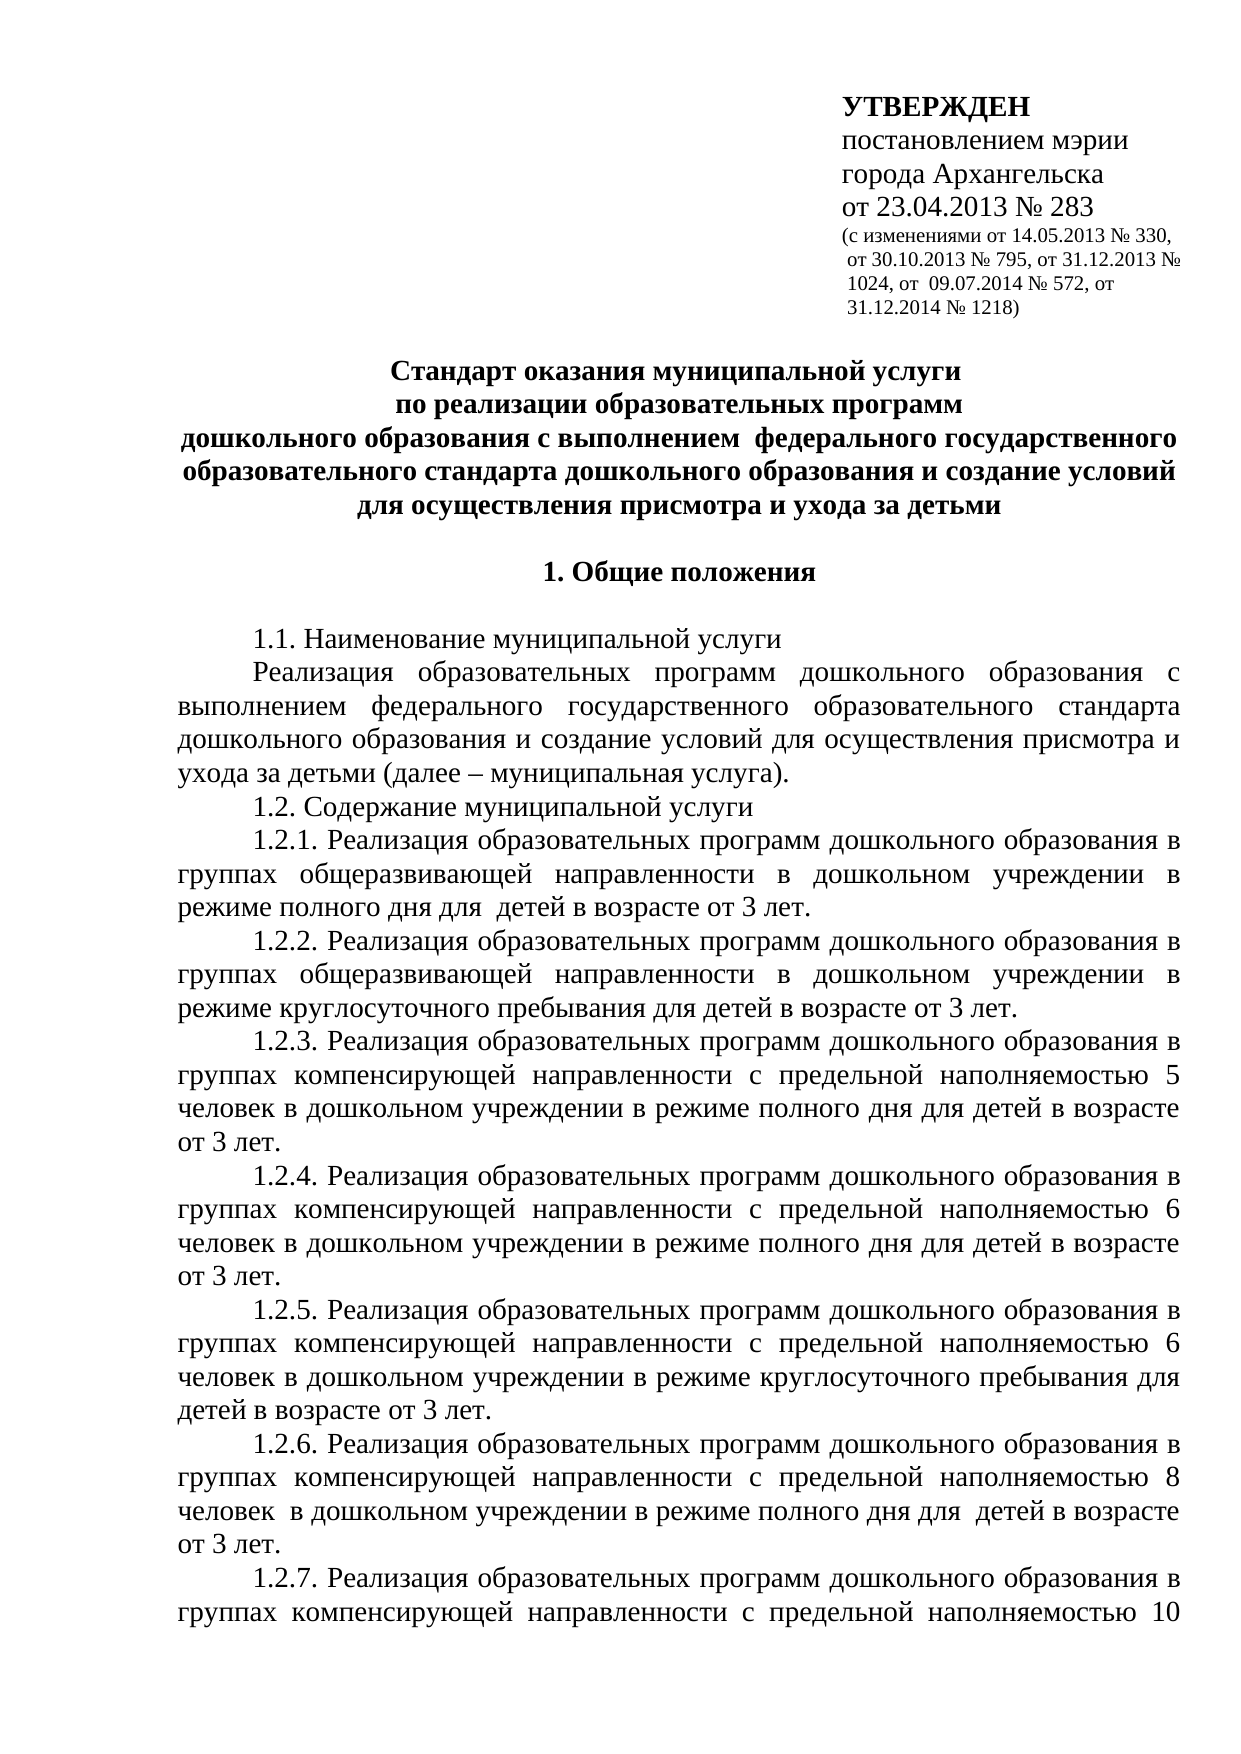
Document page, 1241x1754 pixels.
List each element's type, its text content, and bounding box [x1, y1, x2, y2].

text 1024, от 09.07.2014 № 572, от [177, 271, 1181, 295]
text 1.2.5. Реализация образовательных программ дошкольного образования в группах компенсирующей направленности с предельной наполняемостью 6 человек в дошкольном учреждении в режиме круглосуточного пребывания для детей в возрасте от 3 лет. [177, 1292, 1181, 1426]
text от 30.10.2013 № 795, от 31.12.2013 № [177, 247, 1181, 271]
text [177, 1560, 1181, 1627]
text дошкольного образования с выполнением федерального государственного образовательного стандарта дошкольного образования и создание условий для осуществления присмотра и ухода за детьми [177, 420, 1181, 520]
text УТВЕРЖДЕН [177, 89, 1200, 122]
text от 23.04.2013 № 283 [177, 189, 1181, 223]
text по реализации образовательных программ [177, 386, 1181, 420]
text 1.2.6. Реализация образовательных программ дошкольного образования в группах компенсирующей направленности с предельной наполняемостью 8 человек в дошкольном учреждении в режиме полного дня для детей в возрасте от 3 лет. [177, 1426, 1181, 1560]
text города Архангельска [177, 156, 1181, 189]
text 1.2.1. Реализация образовательных программ дошкольного образования в группах общеразвивающей направленности в дошкольном учреждении в режиме полного дня для детей в возрасте от 3 лет. [177, 822, 1181, 923]
text (с изменениями от 14.05.2013 № 330, [177, 223, 1181, 247]
text Реализация образовательных программ дошкольного образования с выполнением федерального государственного образовательного стандарта дошкольного образования и создание условий для осуществления присмотра и ухода за детьми (далее – муниципальная услуга). [177, 654, 1181, 789]
text 1.1. Наименование муниципальной услуги [177, 621, 1181, 654]
text 1.2.2. Реализация образовательных программ дошкольного образования в группах общеразвивающей направленности в дошкольном учреждении в режиме круглосуточного пребывания для детей в возрасте от 3 лет. [177, 923, 1181, 1023]
text 31.12.2014 № 1218) [177, 295, 1181, 319]
text 1.2. Содержание муниципальной услуги [177, 789, 1181, 822]
text постановлением мэрии [177, 122, 1200, 156]
text 1.2.3. Реализация образовательных программ дошкольного образования в группах компенсирующей направленности с предельной наполняемостью 5 человек в дошкольном учреждении в режиме полного дня для детей в возрасте от 3 лет. [177, 1023, 1181, 1158]
text 1. Общие положения [177, 554, 1181, 587]
text Стандарт оказания муниципальной услуги [177, 353, 1181, 386]
text 1.2.4. Реализация образовательных программ дошкольного образования в группах компенсирующей направленности с предельной наполняемостью 6 человек в дошкольном учреждении в режиме полного дня для детей в возрасте от 3 лет. [177, 1158, 1181, 1292]
